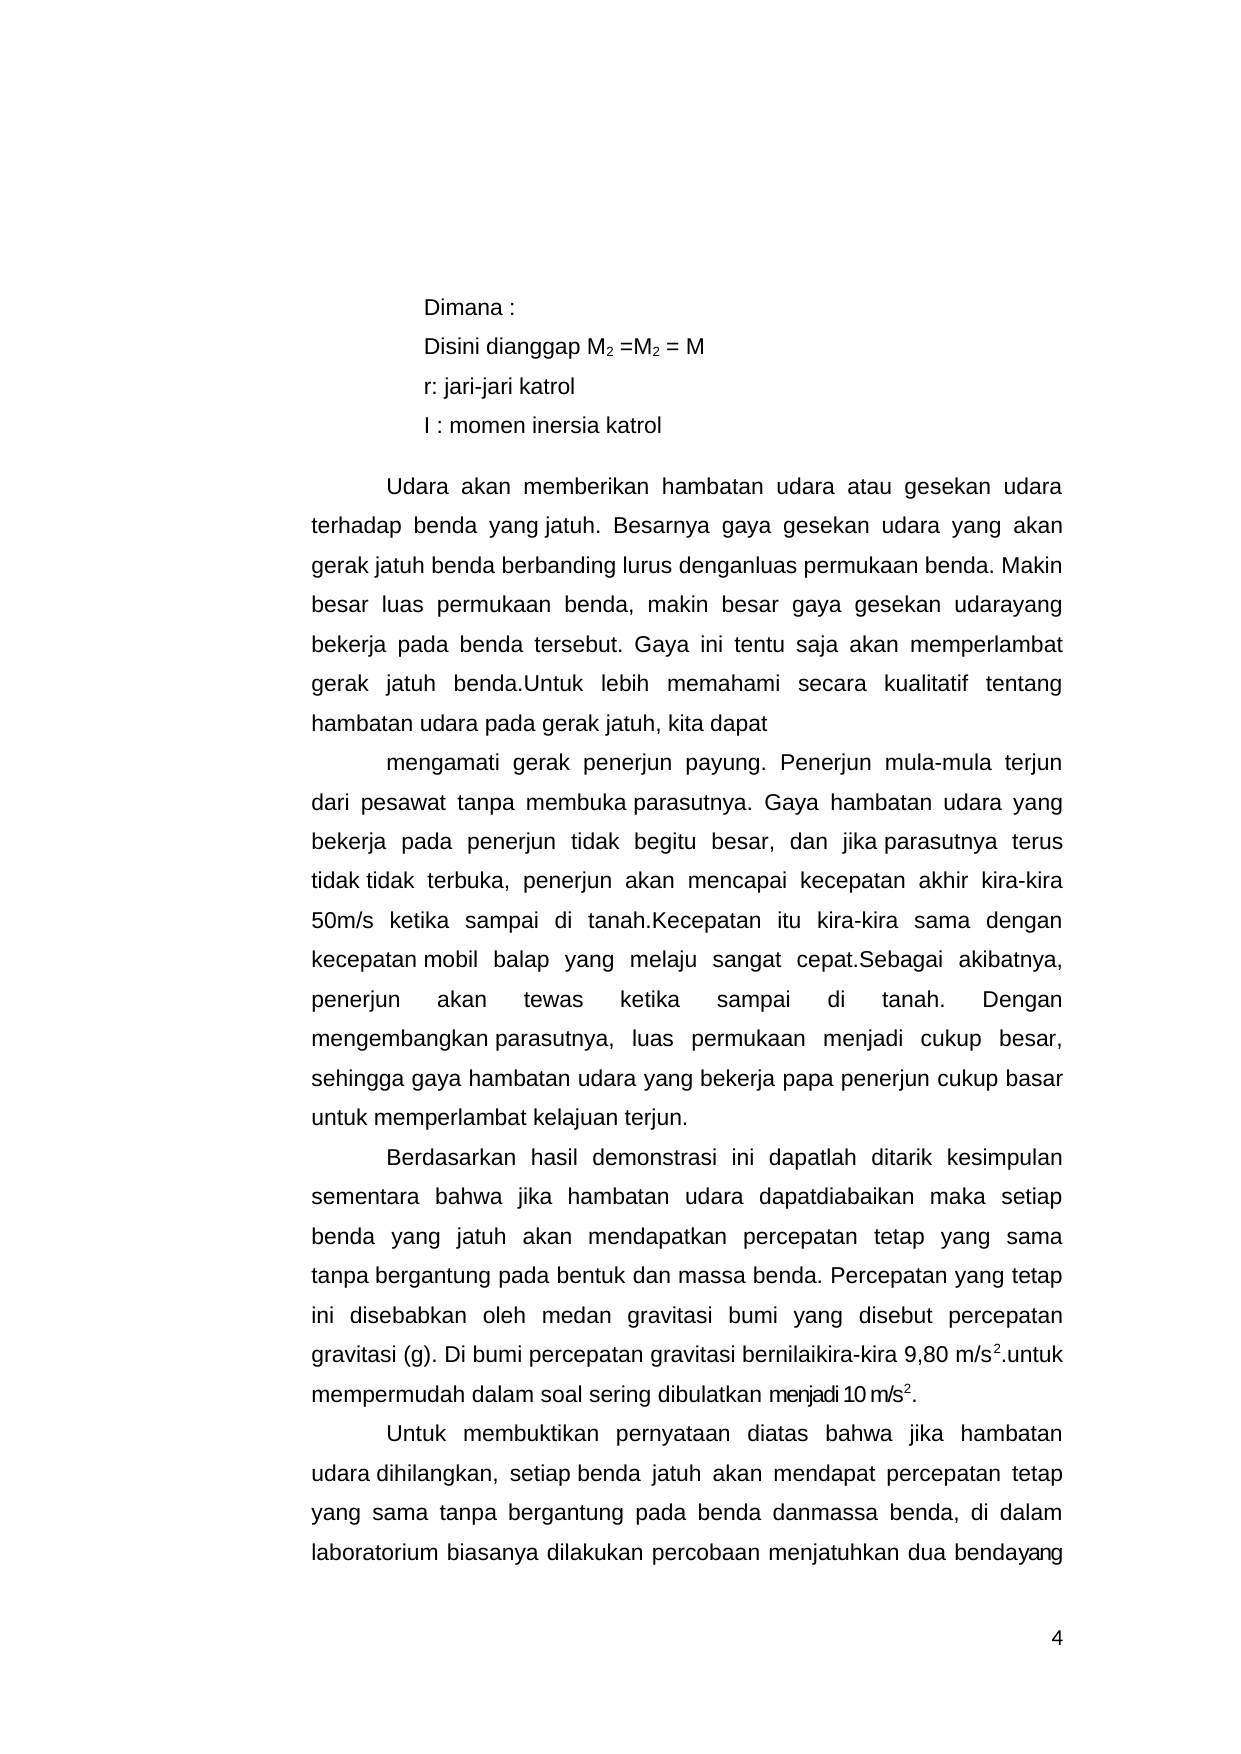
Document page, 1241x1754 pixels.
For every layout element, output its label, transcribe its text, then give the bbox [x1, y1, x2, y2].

text Udara akan memberikan hambatan udara atau gesekan udara terhadap benda yang jatuh. Besarnya gaya gesekan udara yang akan gerak jatuh benda berbanding lurus denganluas permukaan benda. Makin besar luas permukaan benda, makin besar gaya gesekan udarayang bekerja pada benda tersebut. Gaya ini tentu saja akan memperlambat gerak jatuh benda.Untuk lebih memahami secara kualitatif tentang hambatan udara pada gerak jatuh, kita dapat [311, 473, 1063, 736]
text Berdasarkan hasil demonstrasi ini dapatlah ditarik kesimpulan sementara bahwa jika hambatan udara dapatdiabaikan maka setiap benda yang jatuh akan mendapatkan percepatan tetap yang sama tanpa bergantung pada bentuk dan massa benda. Percepatan yang tetap ini disebabkan oleh medan gravitasi bumi yang disebut percepatan gravitasi (g). Di bumi percepatan gravitasi bernilaikira-kira 9,80 m/s2.untuk mempermudah dalam soal sering dibulatkan menjadi 10 m/s2. [311, 1144, 1063, 1407]
list I : momen inersia katrol [424, 412, 1063, 439]
list Disini dianggap M2 =M2 = M [424, 333, 1063, 360]
list r: jari-jari katrol [424, 373, 1063, 399]
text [311, 1420, 1063, 1565]
list Dimana : [424, 294, 1063, 320]
text mengamati gerak penerjun payung. Penerjun mula-mula terjun dari pesawat tanpa membuka parasutnya. Gaya hambatan udara yang bekerja pada penerjun tidak begitu besar, dan jika parasutnya terus tidak tidak terbuka, penerjun akan mencapai kecepatan akhir kira-kira 50m/s ketika sampai di tanah.Kecepatan itu kira-kira sama dengan kecepatan mobil balap yang melaju sangat cepat.Sebagai akibatnya, penerjun akan tewas ketika sampai di tanah. Dengan mengembangkan parasutnya, luas permukaan menjadi cukup besar, sehingga gaya hambatan udara yang bekerja papa penerjun cukup basar untuk memperlambat kelajuan terjun. [311, 749, 1063, 1131]
